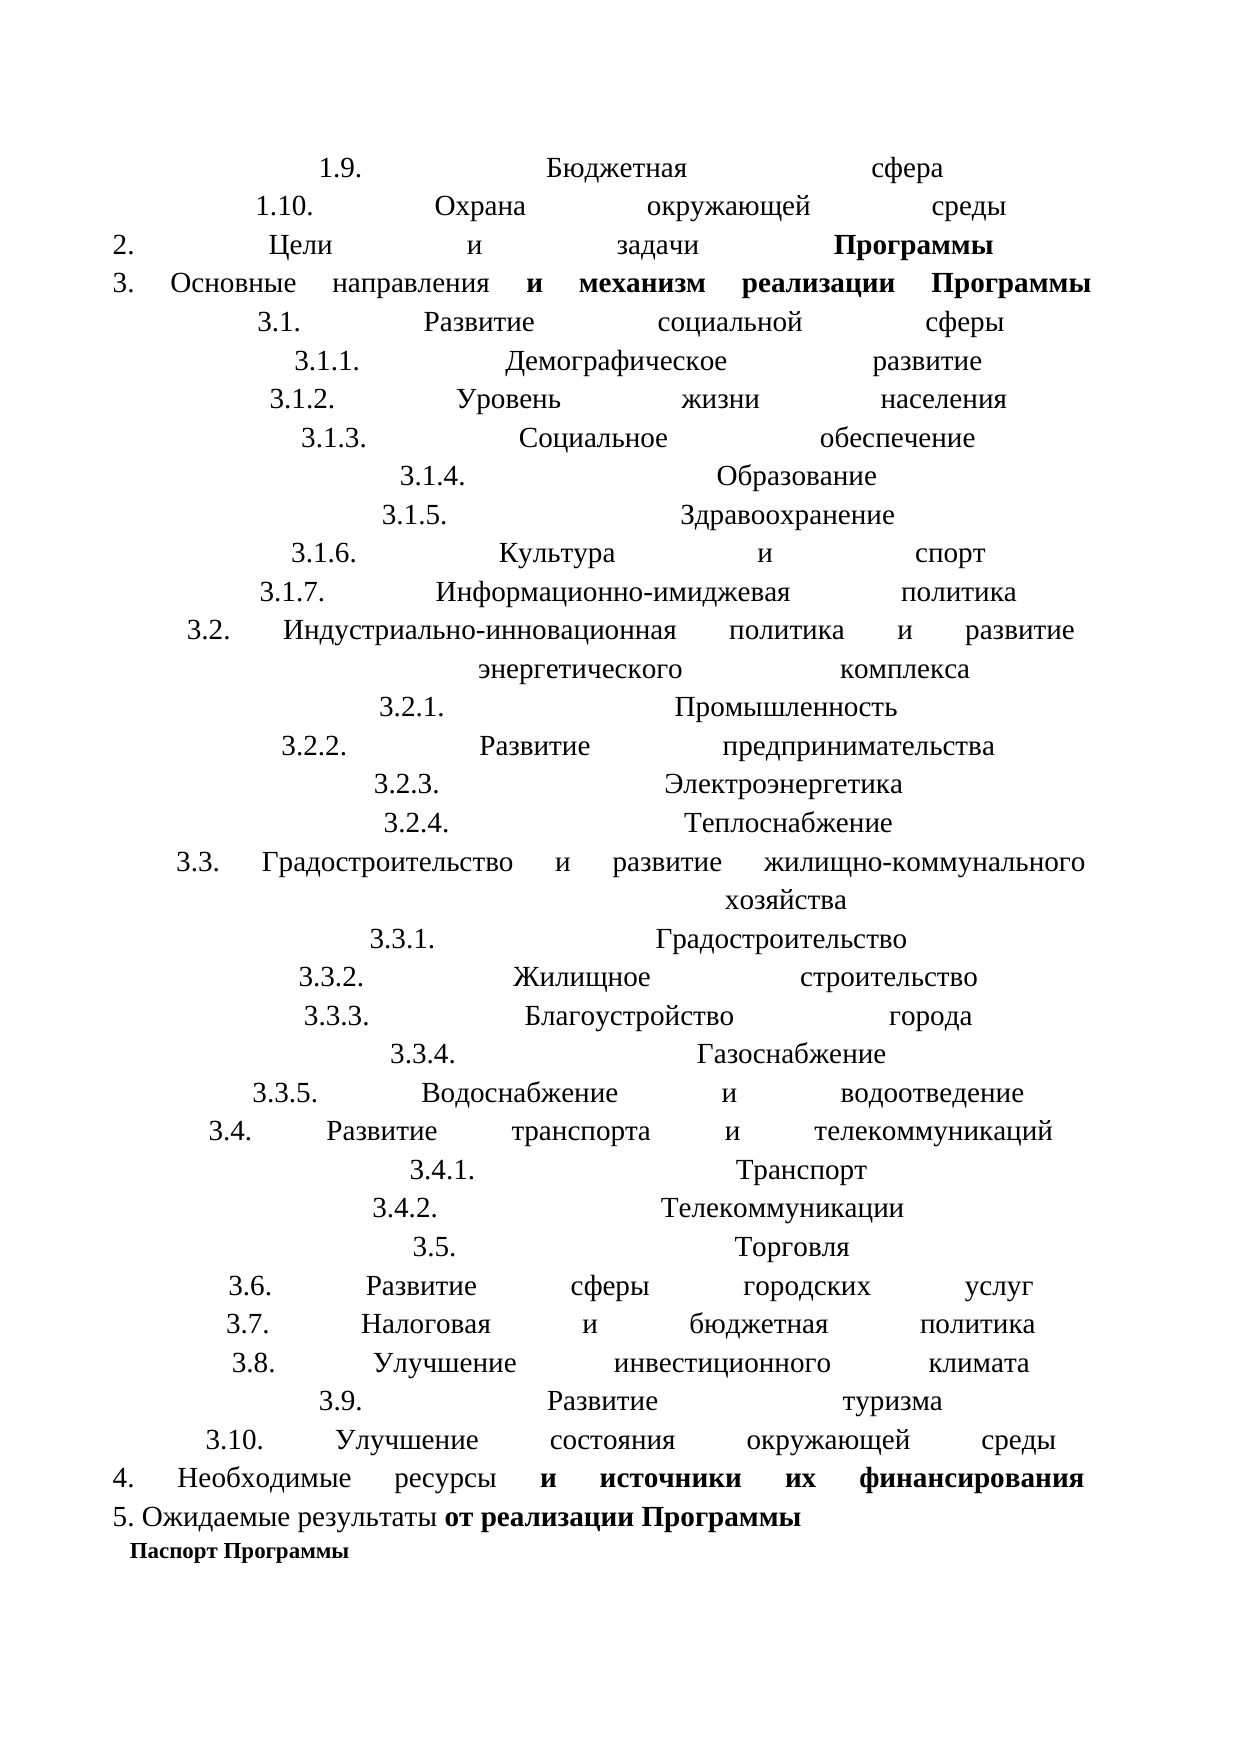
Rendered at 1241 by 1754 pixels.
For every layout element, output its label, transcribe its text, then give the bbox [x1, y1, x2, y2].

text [112, 150, 1128, 1532]
text Паспорт Программы [112, 1537, 1128, 1564]
